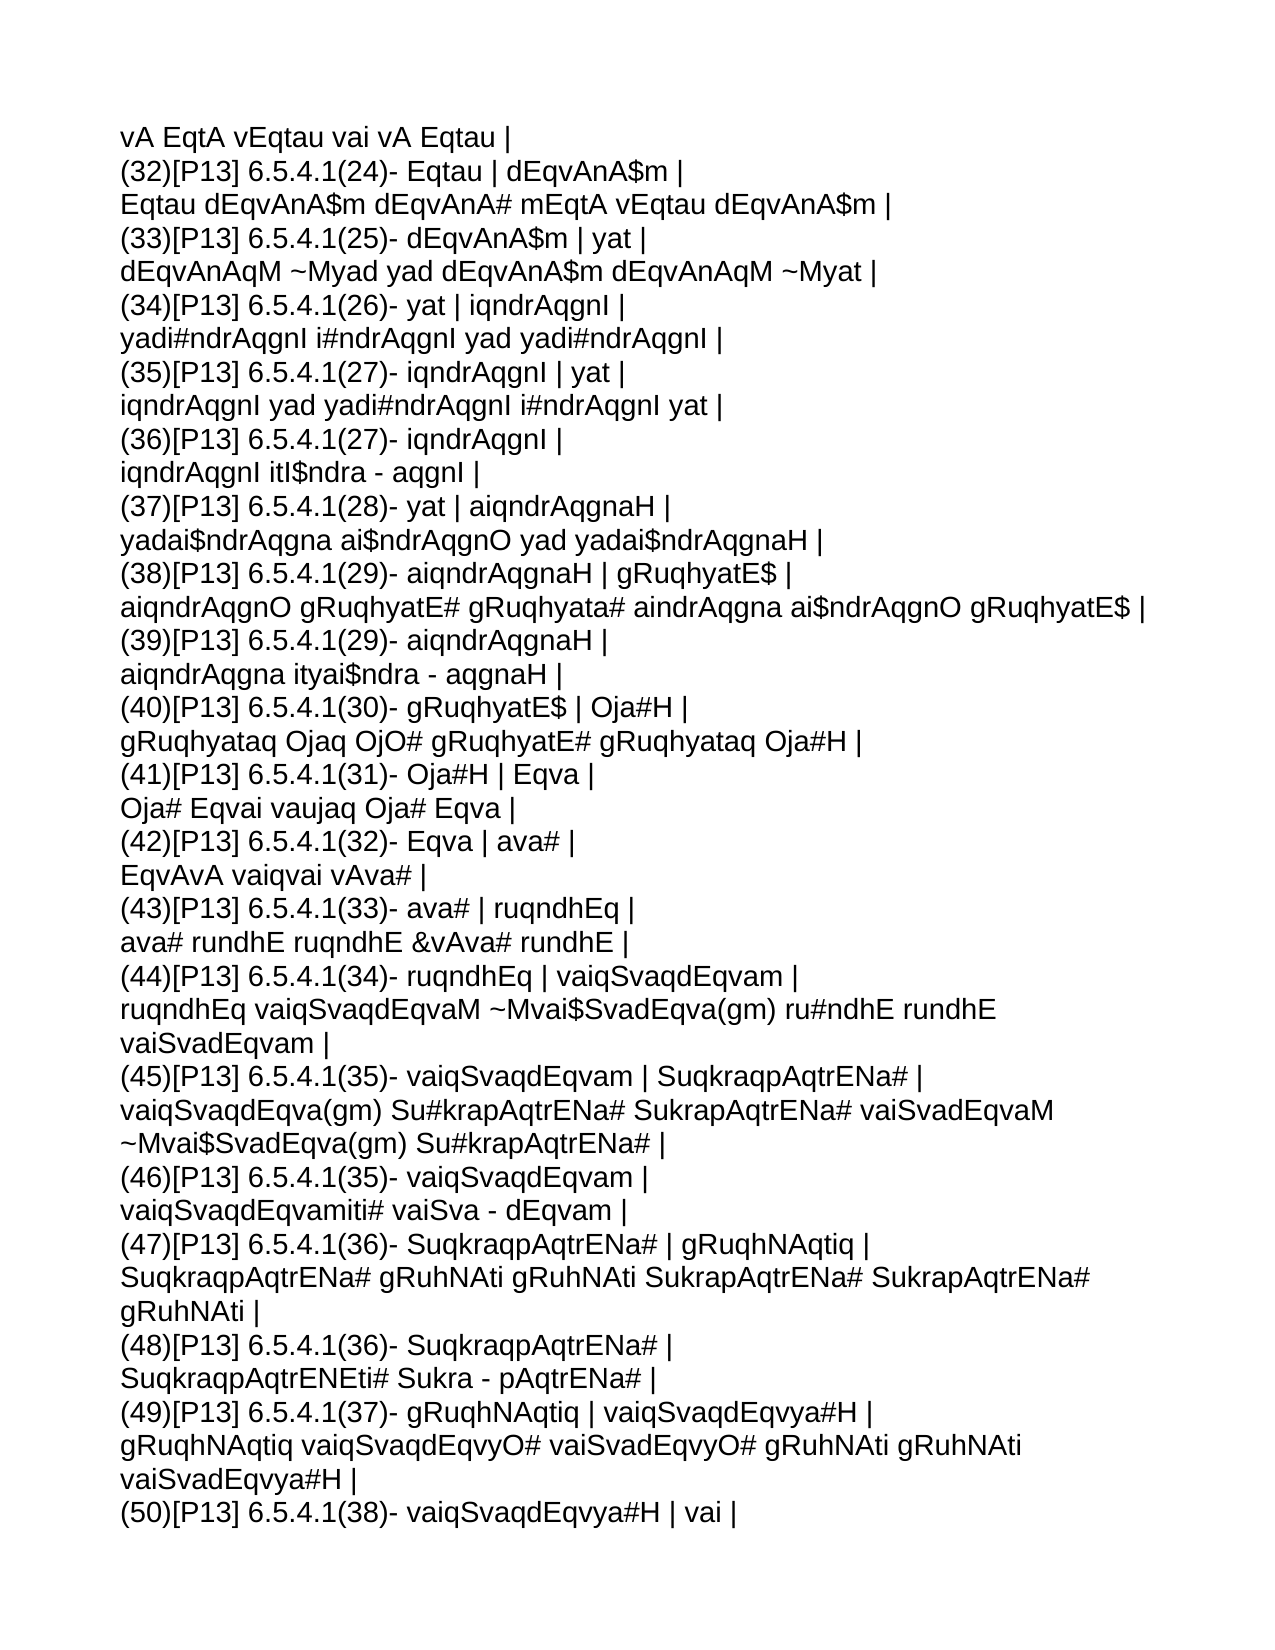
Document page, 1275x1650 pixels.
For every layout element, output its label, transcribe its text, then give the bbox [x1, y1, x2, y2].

text SuqkraqpAqtrENa# gRuhNAti gRuhNAti SukrapAqtrENa# SukrapAqtrENa# gRuhNAti | [120, 1260, 1200, 1327]
text yadai$ndrAqgna ai$ndrAqgnO yad yadai$ndrAqgnaH | [120, 522, 1200, 556]
text (35)[P13] 6.5.4.1(27)- iqndrAqgnI | yat | [120, 355, 1200, 388]
text aiqndrAqgnO gRuqhyatE# gRuqhyata# aindrAqgna ai$ndrAqgnO gRuqhyatE$ | [120, 589, 1200, 623]
text (48)[P13] 6.5.4.1(36)- SuqkraqpAqtrENa# | [120, 1327, 1200, 1361]
text (36)[P13] 6.5.4.1(27)- iqndrAqgnI | [120, 422, 1200, 455]
text aiqndrAqgna ityai$ndra - aqgnaH | [120, 657, 1200, 690]
text (38)[P13] 6.5.4.1(29)- aiqndrAqgnaH | gRuqhyatE$ | [120, 556, 1200, 589]
text (44)[P13] 6.5.4.1(34)- ruqndhEq | vaiqSvaqdEqvam | [120, 958, 1200, 992]
text Oja# Eqvai vaujaq Oja# Eqva | [120, 791, 1200, 824]
text (33)[P13] 6.5.4.1(25)- dEqvAnA$m | yat | [120, 221, 1200, 254]
text (42)[P13] 6.5.4.1(32)- Eqva | ava# | [120, 824, 1200, 858]
text iqndrAqgnI yad yadi#ndrAqgnI i#ndrAqgnI yat | [120, 388, 1200, 422]
text (43)[P13] 6.5.4.1(33)- ava# | ruqndhEq | [120, 891, 1200, 925]
text (40)[P13] 6.5.4.1(30)- gRuqhyatE$ | Oja#H | [120, 690, 1200, 724]
text (39)[P13] 6.5.4.1(29)- aiqndrAqgnaH | [120, 623, 1200, 657]
text vA EqtA vEqtau vai vA Eqtau | [120, 120, 1200, 153]
text EqvAvA vaiqvai vAva# | [120, 858, 1200, 891]
text (46)[P13] 6.5.4.1(35)- vaiqSvaqdEqvam | [120, 1160, 1200, 1193]
text yadi#ndrAqgnI i#ndrAqgnI yad yadi#ndrAqgnI | [120, 321, 1200, 355]
text gRuqhyataq Ojaq OjO# gRuqhyatE# gRuqhyataq Oja#H | [120, 724, 1200, 757]
text (50)[P13] 6.5.4.1(38)- vaiqSvaqdEqvya#H | vai | [120, 1495, 1200, 1529]
text vaiqSvaqdEqva(gm) Su#krapAqtrENa# SukrapAqtrENa# vaiSvadEqvaM ~Mvai$SvadEqva(gm) Su#krapAqtrENa# | [120, 1093, 1200, 1160]
text ava# rundhE ruqndhE &vAva# rundhE | [120, 925, 1200, 958]
text (41)[P13] 6.5.4.1(31)- Oja#H | Eqva | [120, 757, 1200, 791]
text gRuqhNAqtiq vaiqSvaqdEqvyO# vaiSvadEqvyO# gRuhNAti gRuhNAti vaiSvadEqvya#H | [120, 1428, 1200, 1495]
text (32)[P13] 6.5.4.1(24)- Eqtau | dEqvAnA$m | [120, 153, 1200, 187]
text (49)[P13] 6.5.4.1(37)- gRuqhNAqtiq | vaiqSvaqdEqvya#H | [120, 1394, 1200, 1428]
text Eqtau dEqvAnA$m dEqvAnA# mEqtA vEqtau dEqvAnA$m | [120, 187, 1200, 221]
text (45)[P13] 6.5.4.1(35)- vaiqSvaqdEqvam | SuqkraqpAqtrENa# | [120, 1059, 1200, 1093]
text vaiqSvaqdEqvamiti# vaiSva - dEqvam | [120, 1193, 1200, 1227]
text iqndrAqgnI itI$ndra - aqgnI | [120, 455, 1200, 489]
text SuqkraqpAqtrENEti# Sukra - pAqtrENa# | [120, 1361, 1200, 1394]
text dEqvAnAqM ~Myad yad dEqvAnA$m dEqvAnAqM ~Myat | [120, 254, 1200, 288]
text (47)[P13] 6.5.4.1(36)- SuqkraqpAqtrENa# | gRuqhNAqtiq | [120, 1227, 1200, 1260]
text (37)[P13] 6.5.4.1(28)- yat | aiqndrAqgnaH | [120, 489, 1200, 522]
text ruqndhEq vaiqSvaqdEqvaM ~Mvai$SvadEqva(gm) ru#ndhE rundhE vaiSvadEqvam | [120, 992, 1200, 1059]
text (34)[P13] 6.5.4.1(26)- yat | iqndrAqgnI | [120, 288, 1200, 321]
